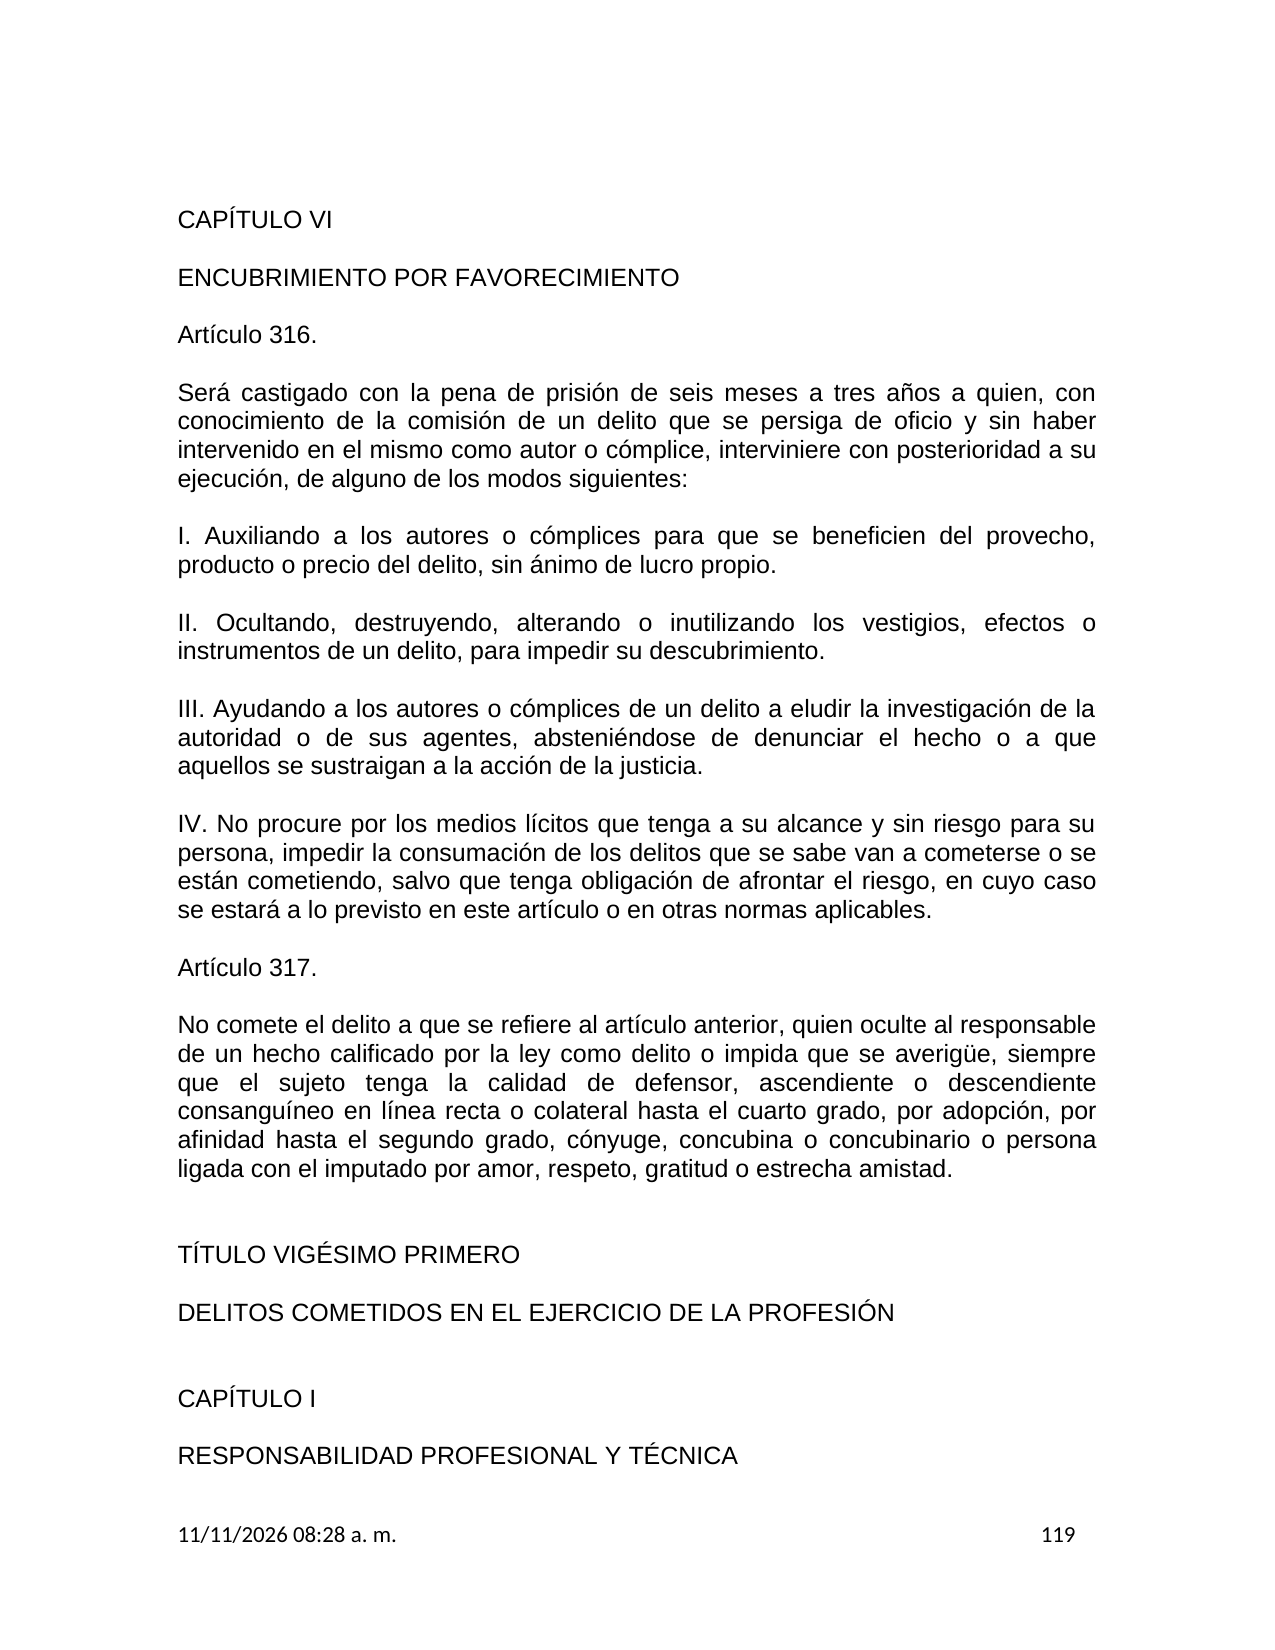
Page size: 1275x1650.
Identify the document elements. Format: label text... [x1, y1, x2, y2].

text Artículo 317. [177, 953, 1098, 981]
text ENCUBRIMIENTO POR FAVORECIMIENTO [177, 263, 1098, 291]
text Será castigado con la pena de prisión de seis meses a tres años a quien, con conocimiento de la comisión de un delito que se persiga de oficio y sin haber intervenido en el mismo como autor o cómplice, interviniere con posterioridad a su ejecución, de alguno de los modos siguientes: [177, 378, 1098, 493]
text CAPÍTULO VI [177, 205, 1098, 234]
text Artículo 316. [177, 320, 1098, 349]
text DELITOS COMETIDOS EN EL EJERCICIO DE LA PROFESIÓN [177, 1298, 1098, 1326]
text IV. No procure por los medios lícitos que tenga a su alcance y sin riesgo para su persona, impedir la consumación de los delitos que se sabe van a cometerse o se están cometiendo, salvo que tenga obligación de afrontar el riesgo, en cuyo caso se estará a lo previsto en este artículo o en otras normas aplicables. [177, 809, 1098, 924]
text RESPONSABILIDAD PROFESIONAL Y TÉCNICA [177, 1441, 1098, 1470]
text III. Ayudando a los autores o cómplices de un delito a eludir la investigación de la autoridad o de sus agentes, absteniéndose de denunciar el hecho o a que aquellos se sustraigan a la acción de la justicia. [177, 694, 1098, 780]
text I. Auxiliando a los autores o cómplices para que se beneficien del provecho, producto o precio del delito, sin ánimo de lucro propio. [177, 521, 1098, 579]
text TÍTULO VIGÉSIMO PRIMERO [177, 1240, 1098, 1269]
text II. Ocultando, destruyendo, alterando o inutilizando los vestigios, efectos o instrumentos de un delito, para impedir su descubrimiento. [177, 608, 1098, 665]
text No comete el delito a que se refiere al artículo anterior, quien oculte al responsable de un hecho calificado por la ley como delito o impida que se averigüe, siempre que el sujeto tenga la calidad de defensor, ascendiente o descendiente consanguíneo en línea recta o colateral hasta el cuarto grado, por adopción, por afinidad hasta el segundo grado, cónyuge, concubina o concubinario o persona ligada con el imputado por amor, respeto, gratitud o estrecha amistad. [177, 1010, 1098, 1183]
text CAPÍTULO I [177, 1384, 1098, 1413]
